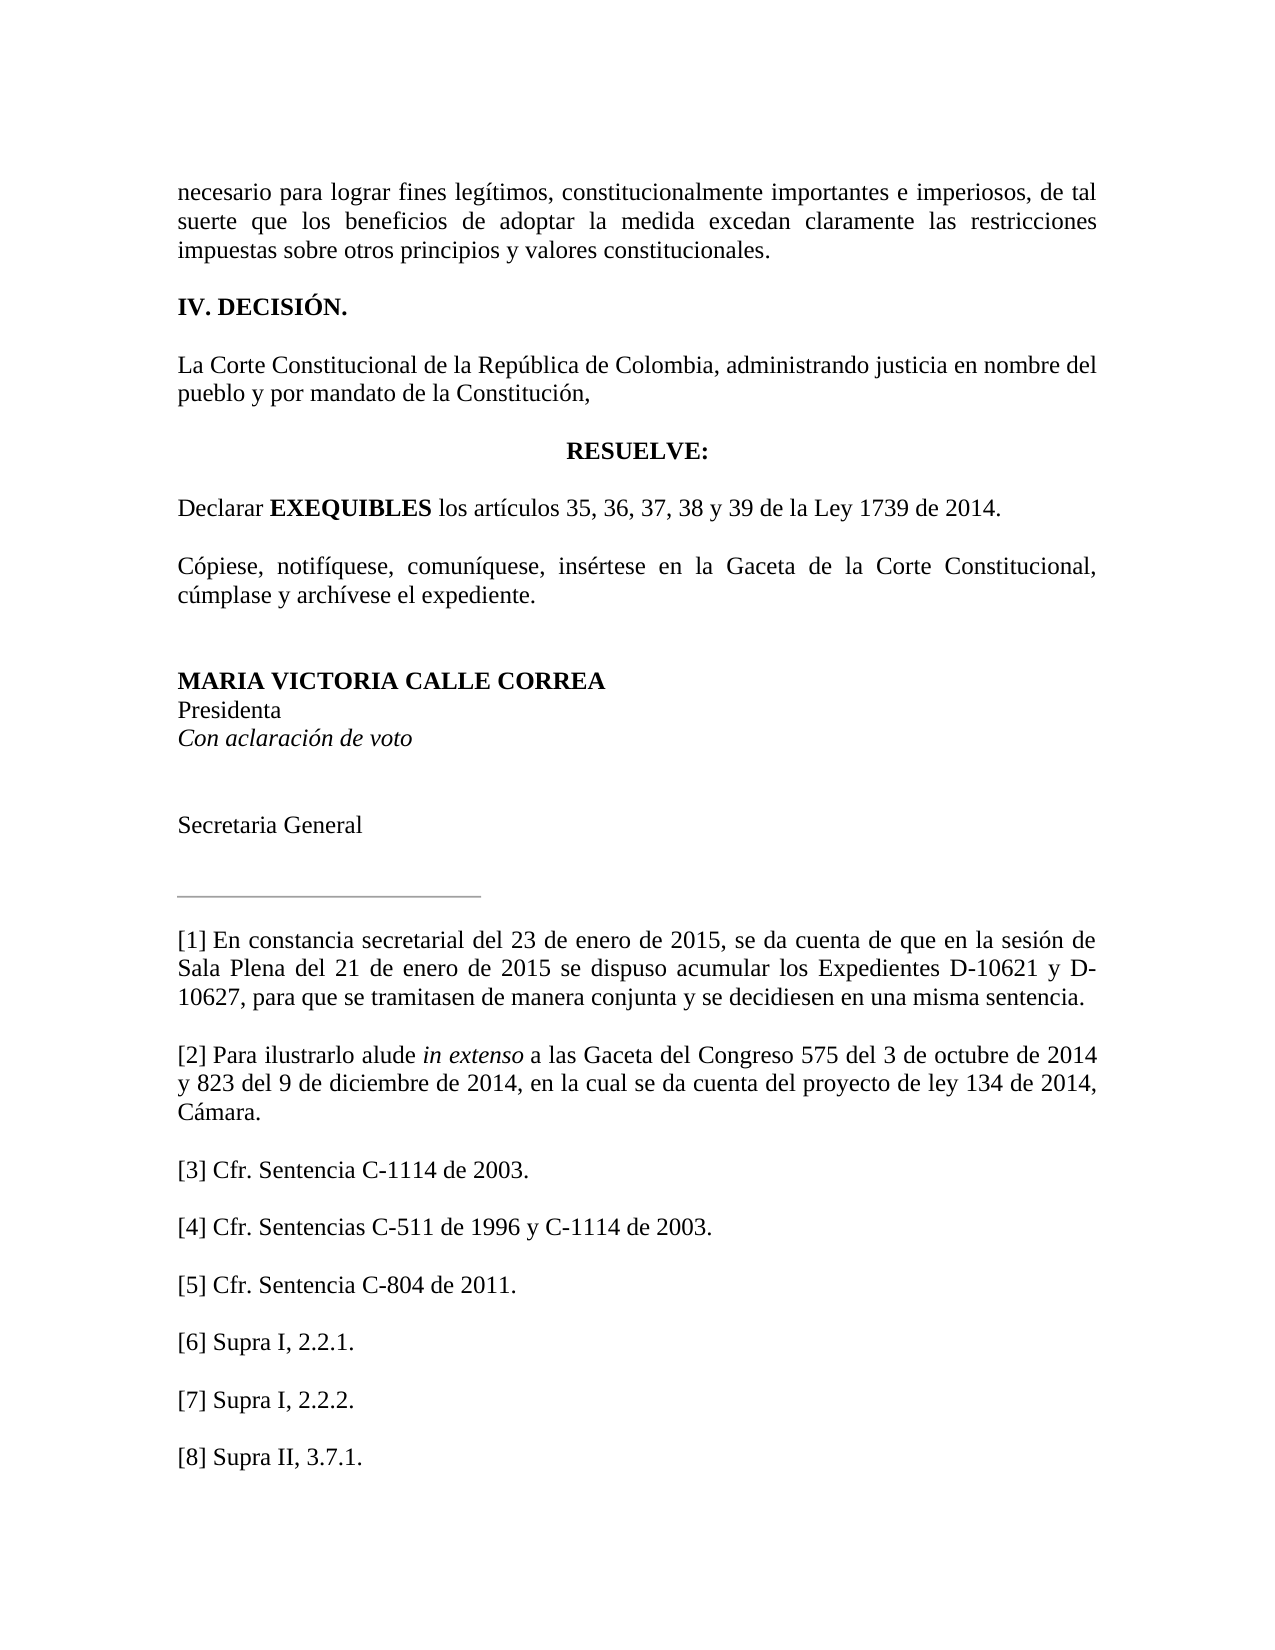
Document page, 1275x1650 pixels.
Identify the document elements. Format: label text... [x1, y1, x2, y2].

text [4] Cfr. Sentencias C-511 de 1996 y C-1114 de 2003. [177, 1212, 1098, 1241]
text RESUELVE: [177, 436, 1098, 465]
text [8] Supra II, 3.7.1. [177, 1442, 1098, 1471]
text Secretaria General [177, 810, 1098, 838]
text [5] Cfr. Sentencia C-804 de 2011. [177, 1270, 1098, 1298]
text Presidenta [177, 695, 1098, 723]
text [2] Para ilustrarlo alude in extenso a las Gaceta del Congreso 575 del 3 de octubre de 2014 y 823 del 9 de diciembre de 2014, en la cual se da cuenta del proyecto de ley 134 de 2014, Cámara. [177, 1040, 1098, 1126]
text [6] Supra I, 2.2.1. [177, 1327, 1098, 1356]
text [1] En constancia secretarial del 23 de enero de 2015, se da cuenta de que en la sesión de Sala Plena del 21 de enero de 2015 se dispuso acumular los Expedientes D-10621 y D-10627, para que se tramitasen de manera conjunta y se decidiesen en una misma sentencia. [177, 925, 1098, 1011]
text Con aclaración de voto [177, 723, 1098, 752]
text Cópiese, notifíquese, comuníquese, insértese en la Gaceta de la Corte Constitucional, cúmplase y archívese el expediente. [177, 551, 1098, 608]
text Declarar EXEQUIBLES los artículos 35, 36, 37, 38 y 39 de la Ley 1739 de 2014. [177, 493, 1098, 522]
text [3] Cfr. Sentencia C-1114 de 2003. [177, 1155, 1098, 1183]
text La Corte Constitucional de la República de Colombia, administrando justicia en nombre del pueblo y por mandato de la Constitución, [177, 350, 1098, 407]
text MARIA VICTORIA CALLE CORREA [177, 666, 1098, 695]
text [7] Supra I, 2.2.2. [177, 1385, 1098, 1413]
text IV. DECISIÓN. [177, 292, 1098, 321]
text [177, 177, 1098, 263]
